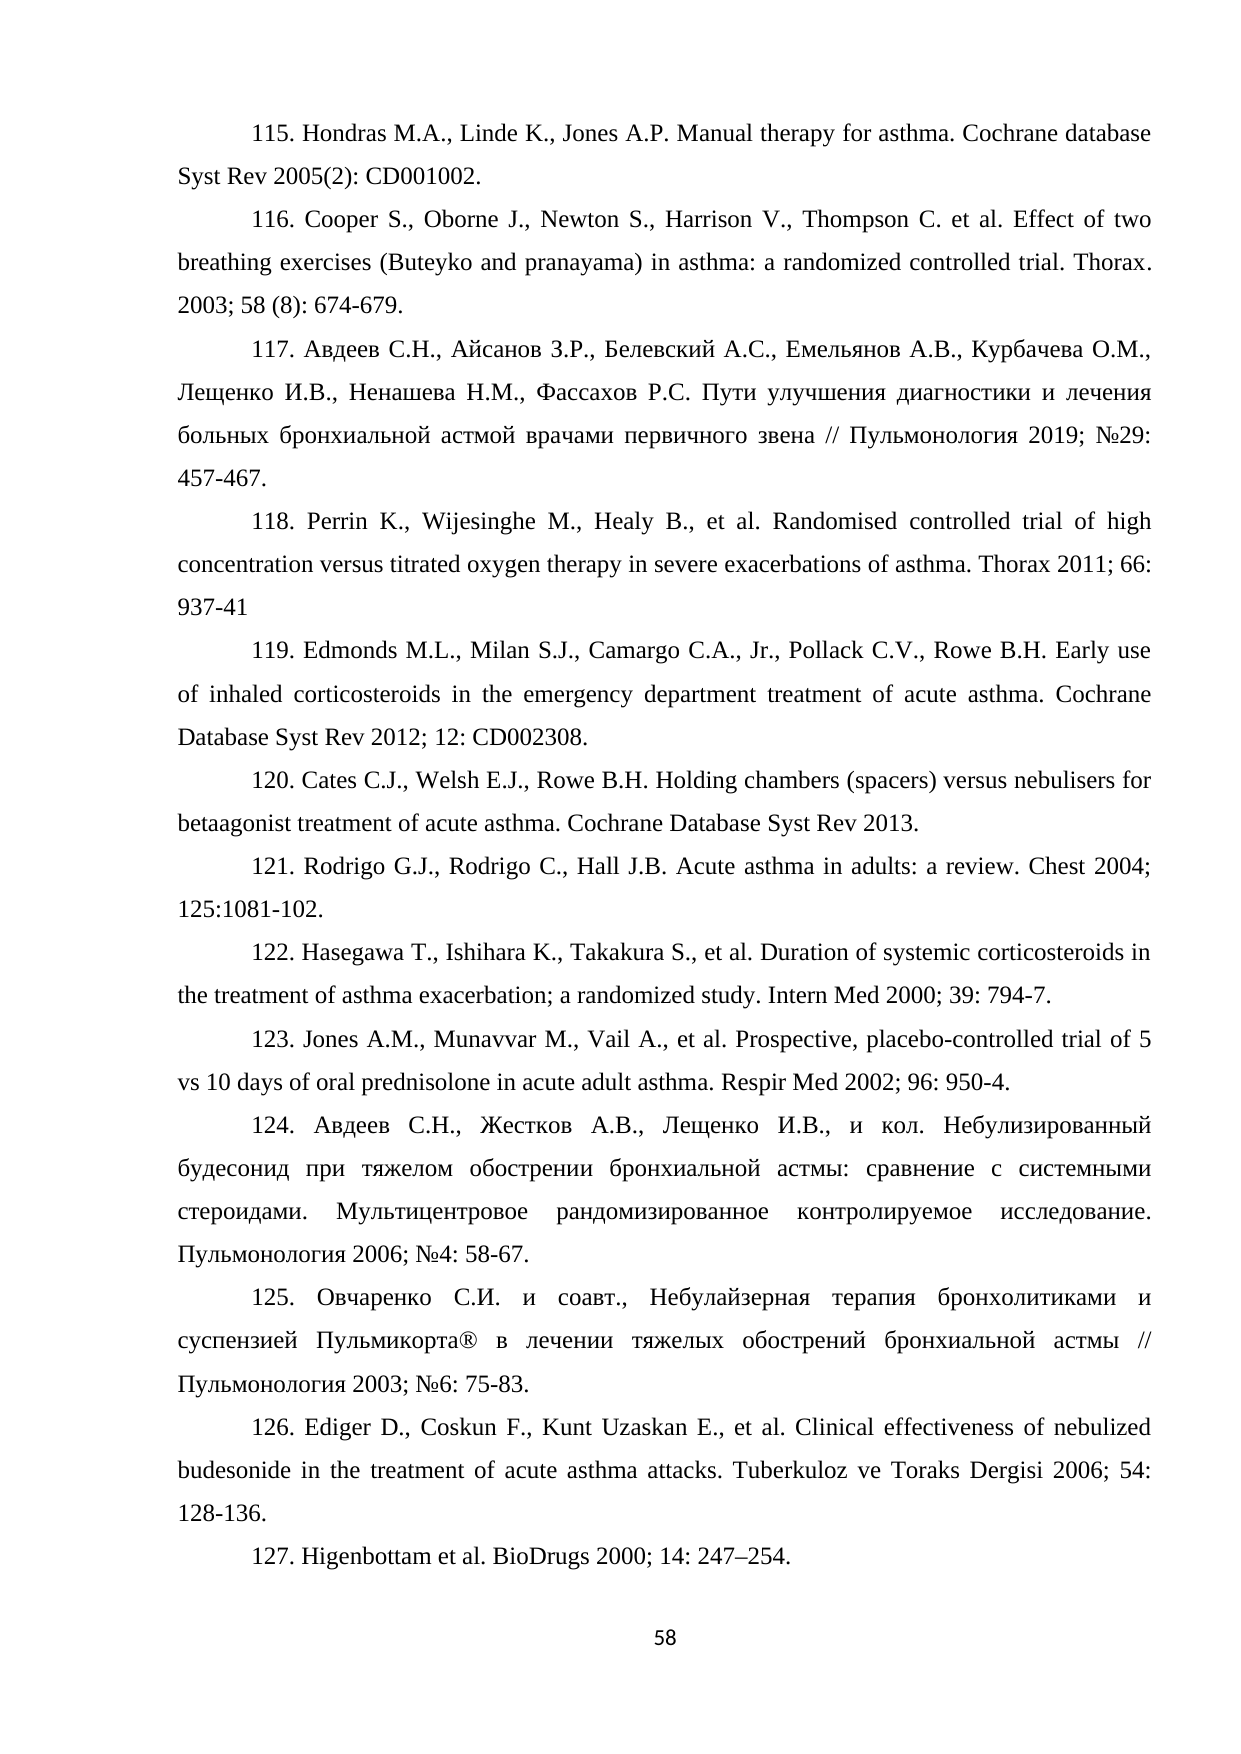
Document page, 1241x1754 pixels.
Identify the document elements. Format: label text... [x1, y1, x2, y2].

text 118. Perrin K., Wijesinghe M., Healy B., et al. Randomised controlled trial of high concentration versus titrated oxygen therapy in severe exacerbations of asthma. Thorax 2011; 66: 937-41 [177, 506, 1152, 621]
text 117. Авдеев С.Н., Айсанов З.Р., Белевский А.С., Емельянов А.В., Курбачева О.М., Лещенко И.В., Ненашева Н.М., Фассахов Р.С. Пути улучшения диагностики и лечения больных бронхиальной астмой врачами первичного звена // Пульмонология 2019; №29: 457-467. [177, 334, 1152, 492]
text 121. Rodrigo G.J., Rodrigo C., Hall J.B. Acute asthma in adults: a review. Chest 2004; 125:1081-102. [177, 851, 1152, 923]
text 120. Cates C.J., Welsh E.J., Rowe B.H. Holding chambers (spacers) versus nebulisers for betaagonist treatment of acute asthma. Cochrane Database Syst Rev 2013. [177, 765, 1152, 837]
text 125. Овчаренко С.И. и соавт., Небулайзерная терапия бронхолитиками и суспензией Пульмикорта® в лечении тяжелых обострений бронхиальной астмы // Пульмонология 2003; №6: 75-83. [177, 1282, 1152, 1397]
text 123. Jones A.M., Munavvar M., Vail A., et al. Prospective, placebo-controlled trial of 5 vs 10 days of oral prednisolone in acute adult asthma. Respir Med 2002; 96: 950-4. [177, 1024, 1152, 1096]
text 115. Hondras M.A., Linde K., Jones A.P. Manual therapy for asthma. Cochrane database Syst Rev 2005(2): CD001002. [177, 118, 1152, 190]
text 127. Higenbottam et al. BioDrugs 2000; 14: 247–254. [177, 1541, 1152, 1570]
text 126. Ediger D., Coskun F., Kunt Uzaskan E., et al. Clinical effectiveness of nebulized budesonide in the treatment of acute asthma attacks. Tuberkuloz ve Toraks Dergisi 2006; 54: 128-136. [177, 1412, 1152, 1527]
text 119. Edmonds M.L., Milan S.J., Camargo C.A., Jr., Pollack C.V., Rowe B.H. Early use of inhaled corticosteroids in the emergency department treatment of acute asthma. Cochrane Database Syst Rev 2012; 12: CD002308. [177, 636, 1152, 751]
text 116. Cooper S., Oborne J., Newton S., Harrison V., Thompson C. et al. Effect of two breathing exercises (Buteyko and pranayama) in asthma: a randomized controlled trial. Thorax. 2003; 58 (8): 674-679. [177, 204, 1152, 319]
text 122. Hasegawa T., Ishihara K., Takakura S., et al. Duration of systemic corticosteroids in the treatment of asthma exacerbation; a randomized study. Intern Med 2000; 39: 794-7. [177, 937, 1152, 1009]
text 124. Авдеев С.Н., Жестков А.В., Лещенко И.В., и кол. Небулизированный будесонид при тяжелом обострении бронхиальной астмы: сравнение с системными стероидами. Мультицентровое рандомизированное контролируемое исследование. Пульмонология 2006; №4: 58-67. [177, 1110, 1152, 1268]
